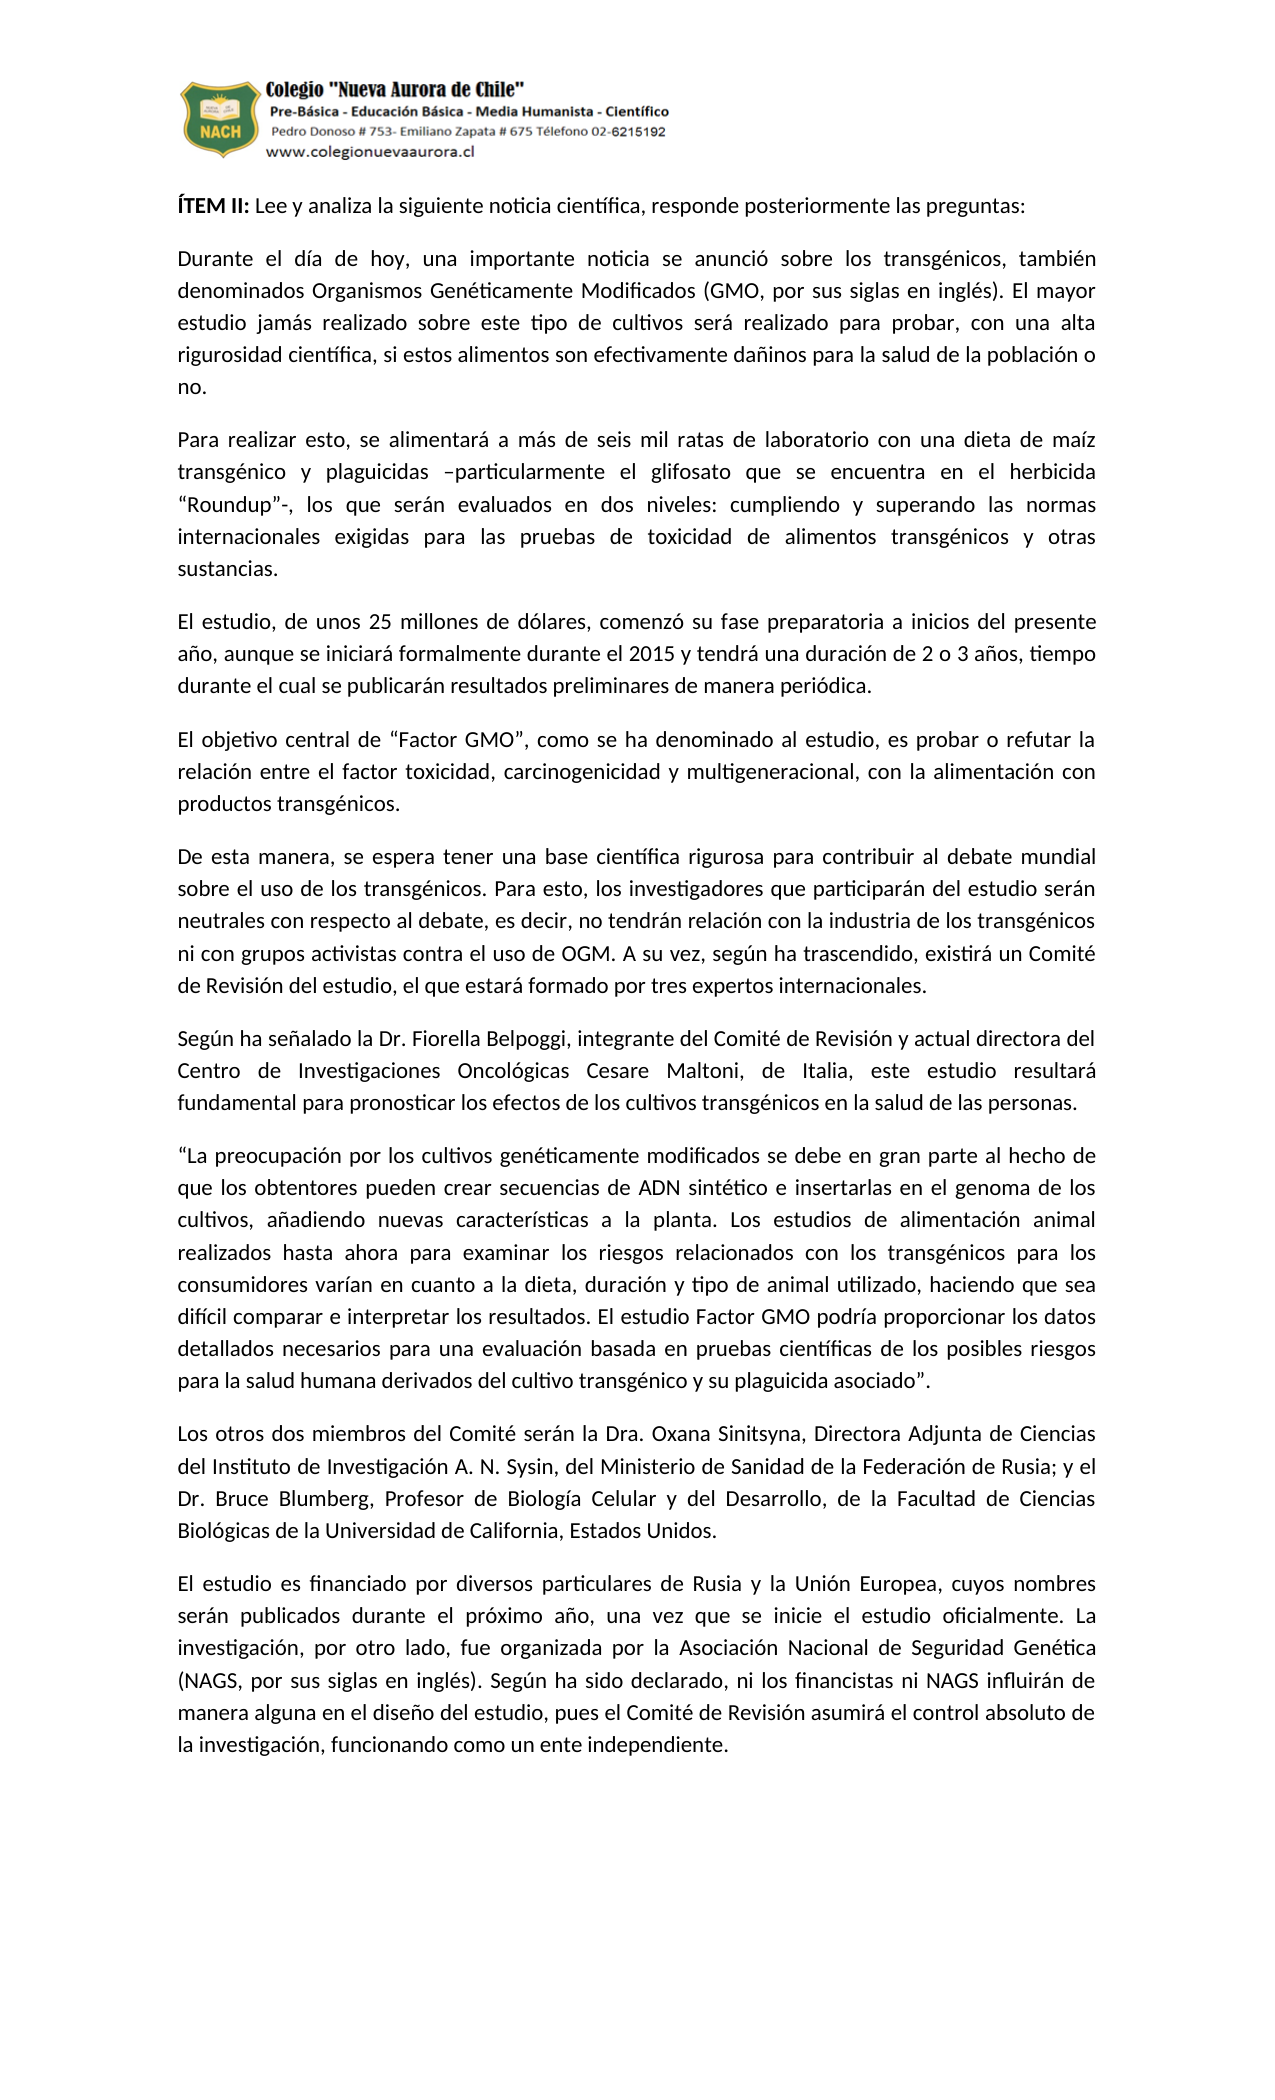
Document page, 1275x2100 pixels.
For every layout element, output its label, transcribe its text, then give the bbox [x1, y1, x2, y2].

text Para realizar esto, se alimentará a más de seis mil ratas de laboratorio con una dieta de maíz transgénico y plaguicidas –particularmente el glifosato que se encuentra en el herbicida “Roundup”-, los que serán evaluados en dos niveles: cumpliendo y superando las normas internacionales exigidas para las pruebas de toxicidad de alimentos transgénicos y otras sustancias. [177, 426, 1098, 582]
text El objetivo central de “Factor GMO”, como se ha denominado al estudio, es probar o refutar la relación entre el factor toxicidad, carcinogenicidad y multigeneracional, con la alimentación con productos transgénicos. [177, 725, 1098, 817]
text “La preocupación por los cultivos genéticamente modificados se debe en gran parte al hecho de que los obtentores pueden crear secuencias de ADN sintético e insertarlas en el genoma de los cultivos, añadiendo nuevas características a la planta. Los estudios de alimentación animal realizados hasta ahora para examinar los riesgos relacionados con los transgénicos para los consumidores varían en cuanto a la dieta, duración y tipo de animal utilizado, haciendo que sea difícil comparar e interpretar los resultados. El estudio Factor GMO podría proporcionar los datos detallados necesarios para una evaluación basada en pruebas científicas de los posibles riesgos para la salud humana derivados del cultivo transgénico y su plaguicida asociado”. [177, 1141, 1098, 1394]
picture [177, 73, 674, 163]
text El estudio, de unos 25 millones de dólares, comenzó su fase preparatoria a inicios del presente año, aunque se iniciará formalmente durante el 2015 y tendrá una duración de 2 o 3 años, tiempo durante el cual se publicarán resultados preliminares de manera periódica. [177, 607, 1098, 700]
text ÍTEM II: Lee y analiza la siguiente noticia científica, responde posteriormente las preguntas: [177, 191, 1098, 219]
text Según ha señalado la Dr. Fiorella Belpoggi, integrante del Comité de Revisión y actual directora del Centro de Investigaciones Oncológicas Cesare Maltoni, de Italia, este estudio resultará fundamental para pronosticar los efectos de los cultivos transgénicos en la salud de las personas. [177, 1024, 1098, 1116]
text Los otros dos miembros del Comité serán la Dra. Oxana Sinitsyna, Directora Adjunta de Ciencias del Instituto de Investigación A. N. Sysin, del Ministerio de Sanidad de la Federación de Rusia; y el Dr. Bruce Blumberg, Profesor de Biología Celular y del Desarrollo, de la Facultad de Ciencias Biológicas de la Universidad de California, Estados Unidos. [177, 1419, 1098, 1544]
text De esta manera, se espera tener una base científica rigurosa para contribuir al debate mundial sobre el uso de los transgénicos. Para esto, los investigadores que participarán del estudio serán neutrales con respecto al debate, es decir, no tendrán relación con la industria de los transgénicos ni con grupos activistas contra el uso de OGM. A su vez, según ha trascendido, existirá un Comité de Revisión del estudio, el que estará formado por tres expertos internacionales. [177, 842, 1098, 999]
text Durante el día de hoy, una importante noticia se anunció sobre los transgénicos, también denominados Organismos Genéticamente Modificados (GMO, por sus siglas en inglés). El mayor estudio jamás realizado sobre este tipo de cultivos será realizado para probar, con una alta rigurosidad científica, si estos alimentos son efectivamente dañinos para la salud de la población o no. [177, 244, 1098, 401]
text El estudio es financiado por diversos particulares de Rusia y la Unión Europea, cuyos nombres serán publicados durante el próximo año, una vez que se inicie el estudio oficialmente. La investigación, por otro lado, fue organizada por la Asociación Nacional de Seguridad Genética (NAGS, por sus siglas en inglés). Según ha sido declarado, ni los financistas ni NAGS influirán de manera alguna en el diseño del estudio, pues el Comité de Revisión asumirá el control absoluto de la investigación, funcionando como un ente independiente. [177, 1569, 1098, 1758]
